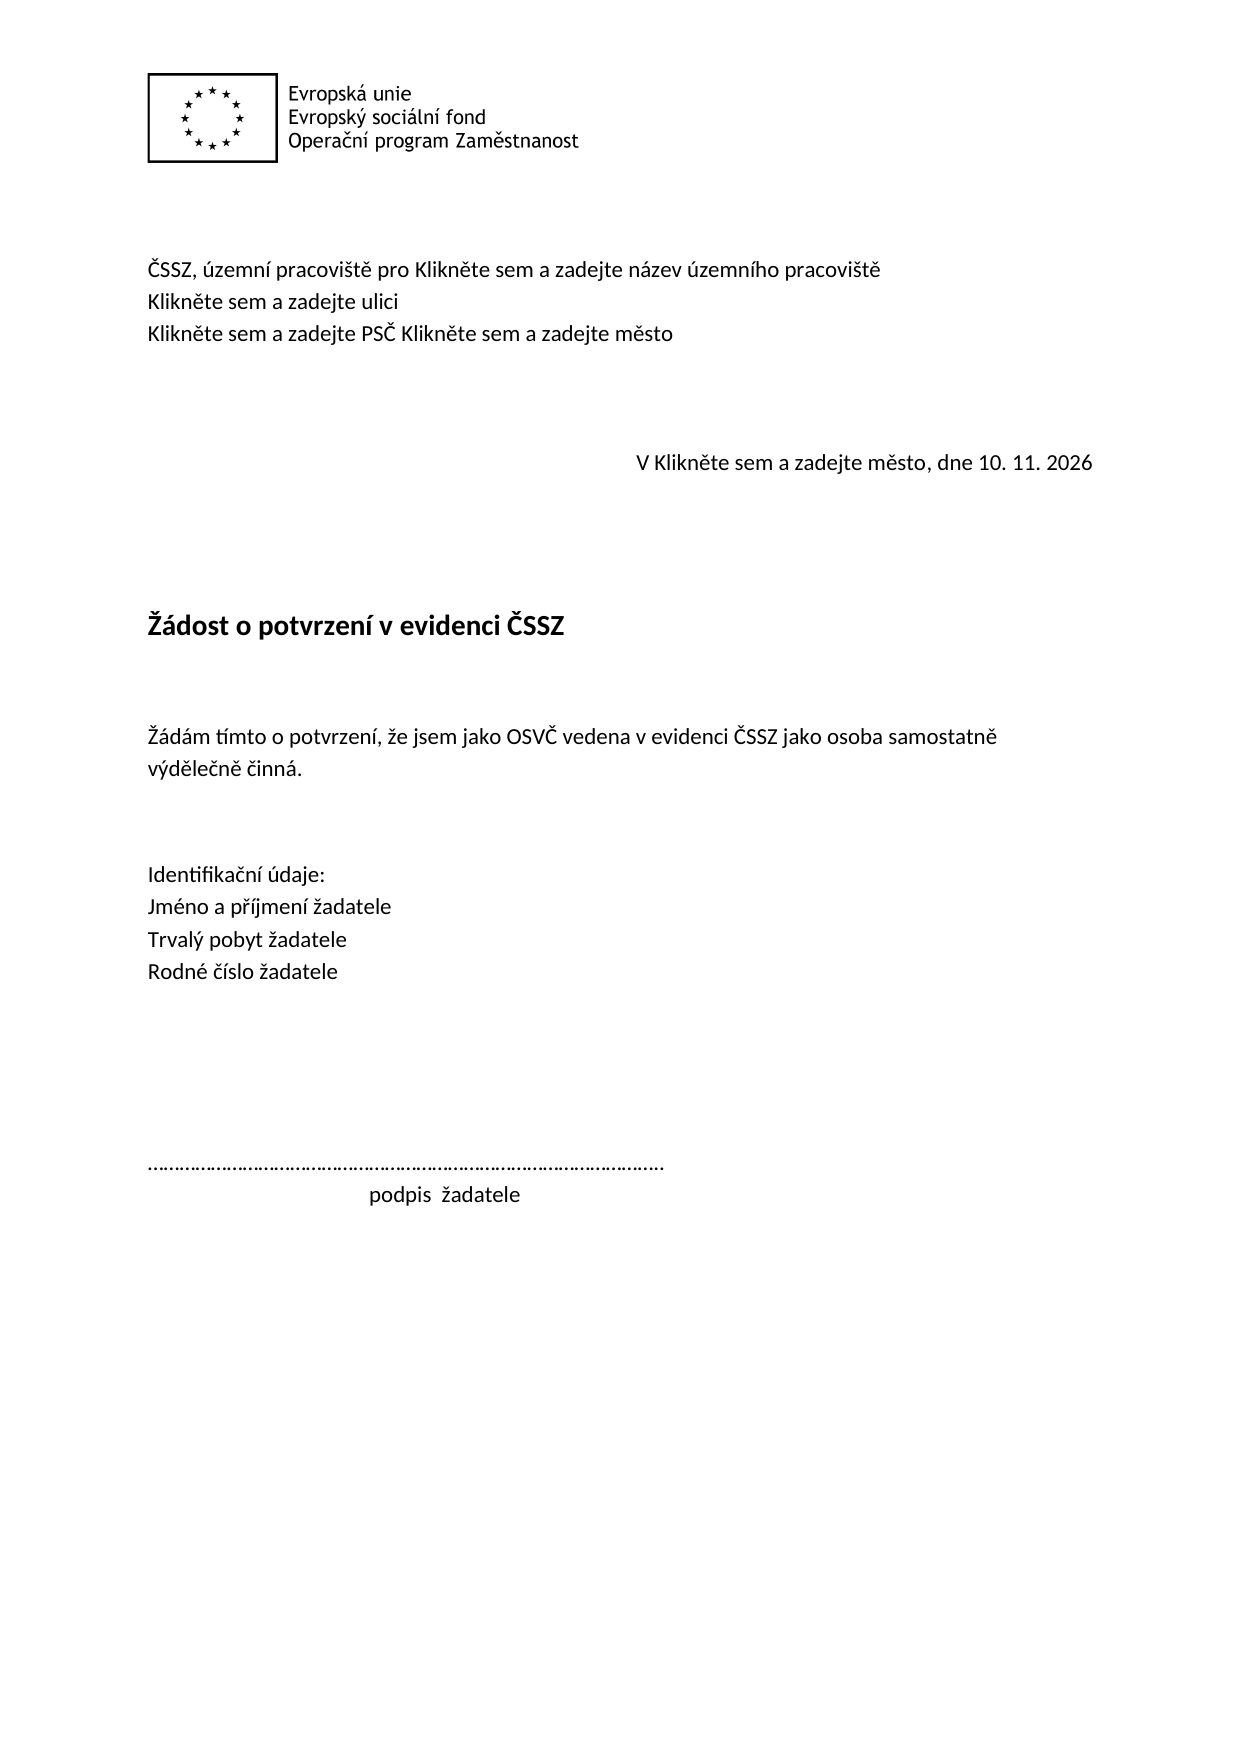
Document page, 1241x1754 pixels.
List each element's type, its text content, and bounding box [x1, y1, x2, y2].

text …………………………………………………………………………………….. [148, 1148, 1093, 1176]
text podpis žadatele [295, 1180, 1093, 1208]
text ČSSZ, územní pracoviště pro [148, 255, 1093, 283]
text Žádám tímto o potvrzení, že jsem jako OSVČ vedena v evidenci ČSSZ jako osoba samostatně výdělečně činná. [148, 722, 1093, 782]
picture [147, 73, 579, 163]
text Žádost o potvrzení v evidenci ČSSZ [148, 607, 1093, 643]
text Identifikační údaje: [148, 860, 1093, 888]
text V , dne [148, 448, 1093, 476]
